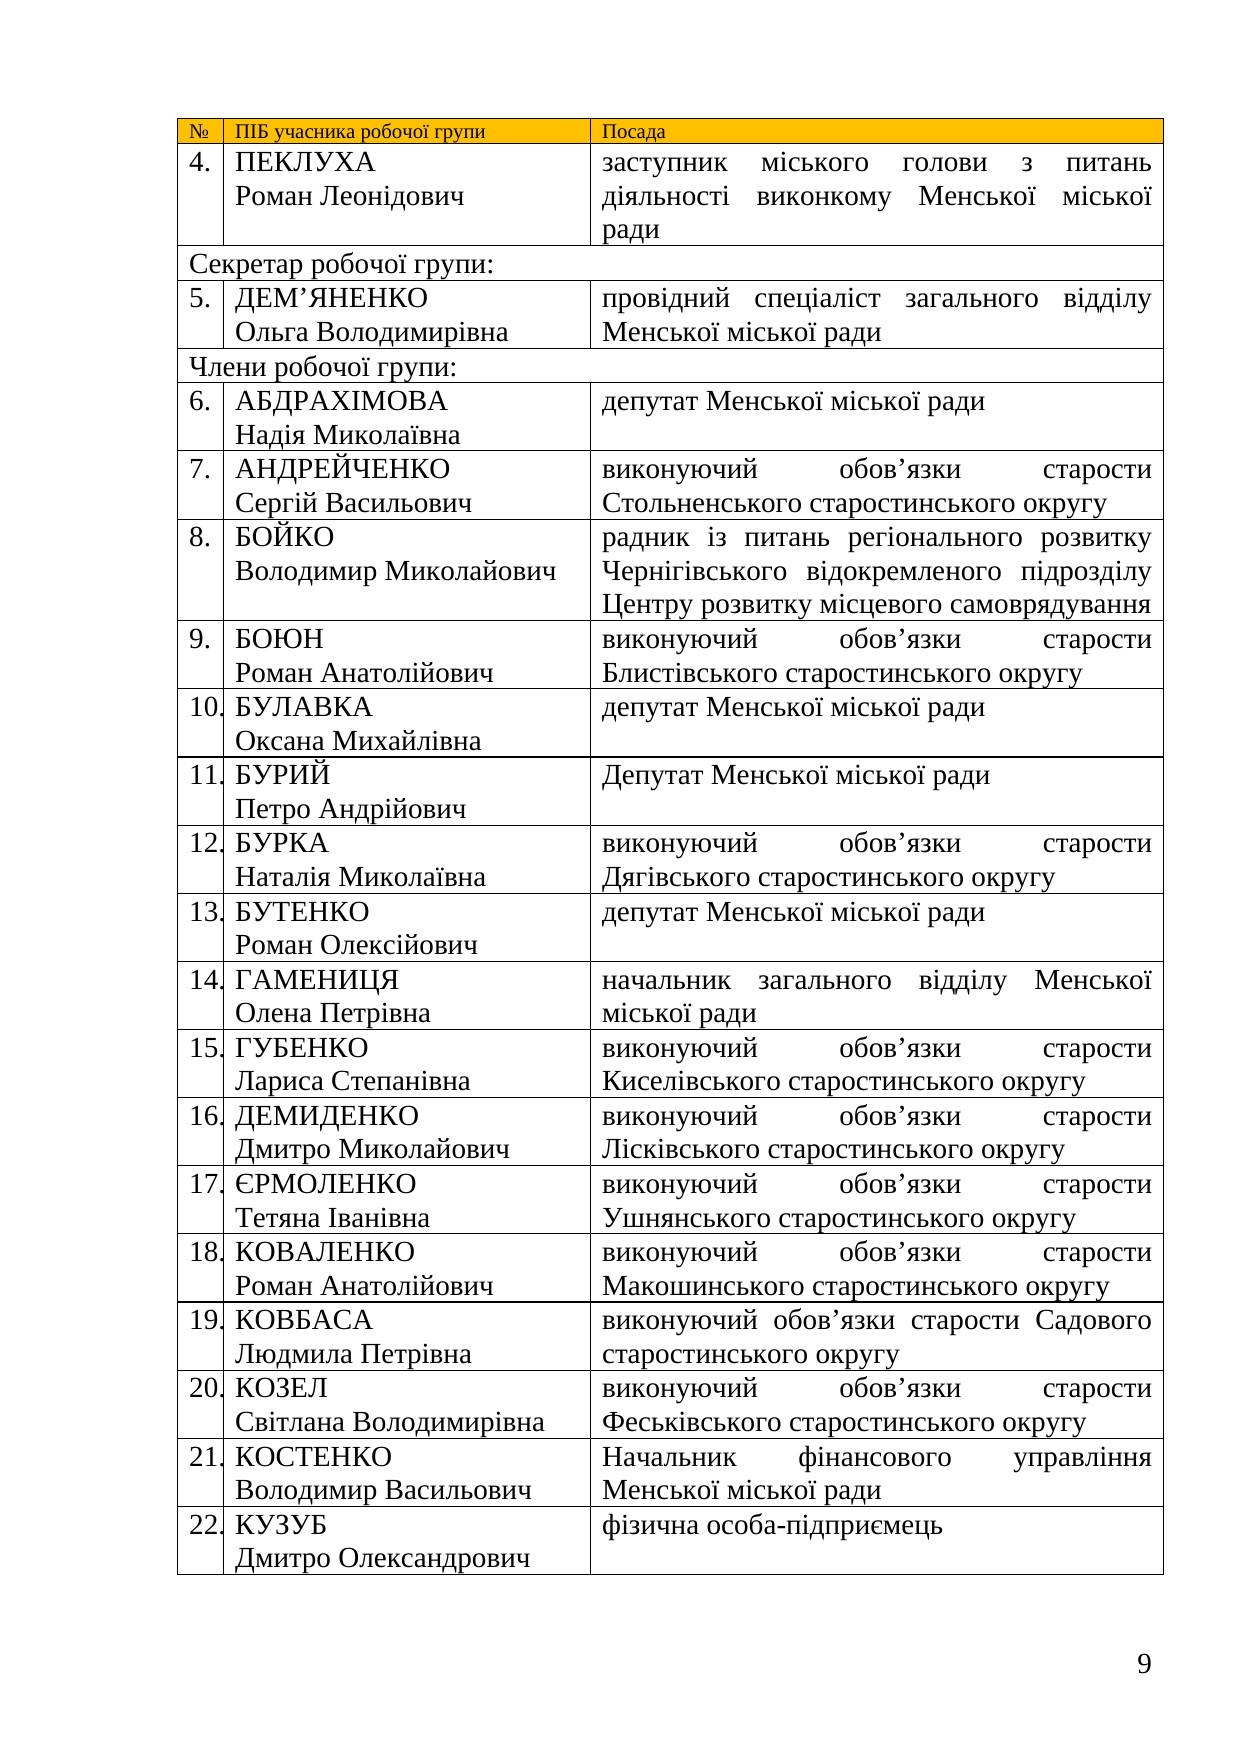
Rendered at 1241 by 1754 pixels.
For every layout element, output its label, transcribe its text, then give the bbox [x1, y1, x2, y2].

table_cell ГУБЕНКО Лариса Степанівна [224, 1030, 590, 1097]
table_cell фізична особа-підприємець [591, 1507, 1163, 1574]
table_cell [178, 621, 223, 688]
table_cell АБДРАХІМОВА Надія Миколаївна [224, 383, 590, 450]
table_cell [178, 1234, 223, 1301]
table_cell [178, 758, 223, 824]
table_cell БОЮН Роман Анатолійович [224, 621, 590, 688]
table_cell ПЕКЛУХА Роман Леонідович [224, 144, 590, 245]
table_cell [178, 281, 223, 348]
table_cell виконуючий обов’язки старости Стольненського старостинського округу [591, 451, 1163, 518]
table_cell [178, 1507, 223, 1574]
table_cell [178, 144, 223, 245]
table_cell [178, 689, 223, 756]
table_cell ГАМЕНИЦЯ Олена Петрівна [224, 962, 590, 1029]
table_cell виконуючий обов’язки старости Дягівського старостинського округу [591, 826, 1163, 893]
table_header № [178, 119, 223, 143]
table_cell депутат Менської міської ради [591, 894, 1163, 961]
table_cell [591, 144, 1163, 245]
table_cell [178, 826, 223, 893]
table_cell Депутат Менської міської ради [591, 758, 1163, 824]
table_cell [178, 1098, 223, 1165]
table_cell виконуючий обов’язки старости Макошинського старостинського округу [591, 1234, 1163, 1301]
table_header ПІБ учасника робочої групи [224, 119, 590, 143]
table_cell ЄРМОЛЕНКО Тетяна Іванівна [224, 1166, 590, 1233]
table_cell [178, 383, 223, 450]
table_cell виконуючий обов’язки старости Садового старостинського округу [591, 1303, 1163, 1369]
table_cell КОЗЕЛ Світлана Володимирівна [224, 1371, 590, 1438]
table_header Посада [591, 119, 1163, 143]
table_cell [178, 962, 223, 1029]
table_cell радник із питань регіонального розвитку Чернігівського відокремленого підрозділу Центру розвитку місцевого самоврядування [591, 520, 1163, 620]
table_cell Начальник фінансового управління Менської міської ради [591, 1439, 1163, 1506]
table_cell ДЕМ’ЯНЕНКО Ольга Володимирівна [224, 281, 590, 348]
table_cell Секретар робочої групи: [178, 246, 1163, 279]
table_cell [178, 451, 223, 518]
table_cell [178, 520, 223, 620]
table_cell виконуючий обов’язки старости Ушнянського старостинського округу [591, 1166, 1163, 1233]
table_cell [178, 1030, 223, 1097]
table_cell АНДРЕЙЧЕНКО Сергій Васильович [224, 451, 590, 518]
table_cell виконуючий обов’язки старости Феськівського старостинського округу [591, 1371, 1163, 1438]
table_cell БУРКА Наталія Миколаївна [224, 826, 590, 893]
table_cell виконуючий обов’язки старости Блистівського старостинського округу [591, 621, 1163, 688]
table_cell [178, 1439, 223, 1506]
table_cell депутат Менської міської ради [591, 383, 1163, 450]
table_cell БУТЕНКО Роман Олексійович [224, 894, 590, 961]
table_cell БУЛАВКА Оксана Михайлівна [224, 689, 590, 756]
table_cell КУЗУБ Дмитро Олександрович [224, 1507, 590, 1574]
table_cell [178, 1303, 223, 1369]
table_cell провідний спеціаліст загального відділу Менської міської ради [591, 281, 1163, 348]
table_cell БОЙКО Володимир Миколайович [224, 520, 590, 620]
table_cell [178, 894, 223, 961]
table_cell [178, 1166, 223, 1233]
table_cell КОСТЕНКО Володимир Васильович [224, 1439, 590, 1506]
table_cell КОВБАСА Людмила Петрівна [224, 1303, 590, 1369]
table_cell БУРИЙ Петро Андрійович [224, 758, 590, 824]
table_cell виконуючий обов’язки старости Лісківського старостинського округу [591, 1098, 1163, 1165]
table_cell депутат Менської міської ради [591, 689, 1163, 756]
table_cell Члени робочої групи: [178, 349, 1163, 382]
table_cell [178, 1371, 223, 1438]
table_cell начальник загального відділу Менської міської ради [591, 962, 1163, 1029]
table_cell виконуючий обов’язки старости Киселівського старостинського округу [591, 1030, 1163, 1097]
table_cell ДЕМИДЕНКО Дмитро Миколайович [224, 1098, 590, 1165]
table_cell КОВАЛЕНКО Роман Анатолійович [224, 1234, 590, 1301]
